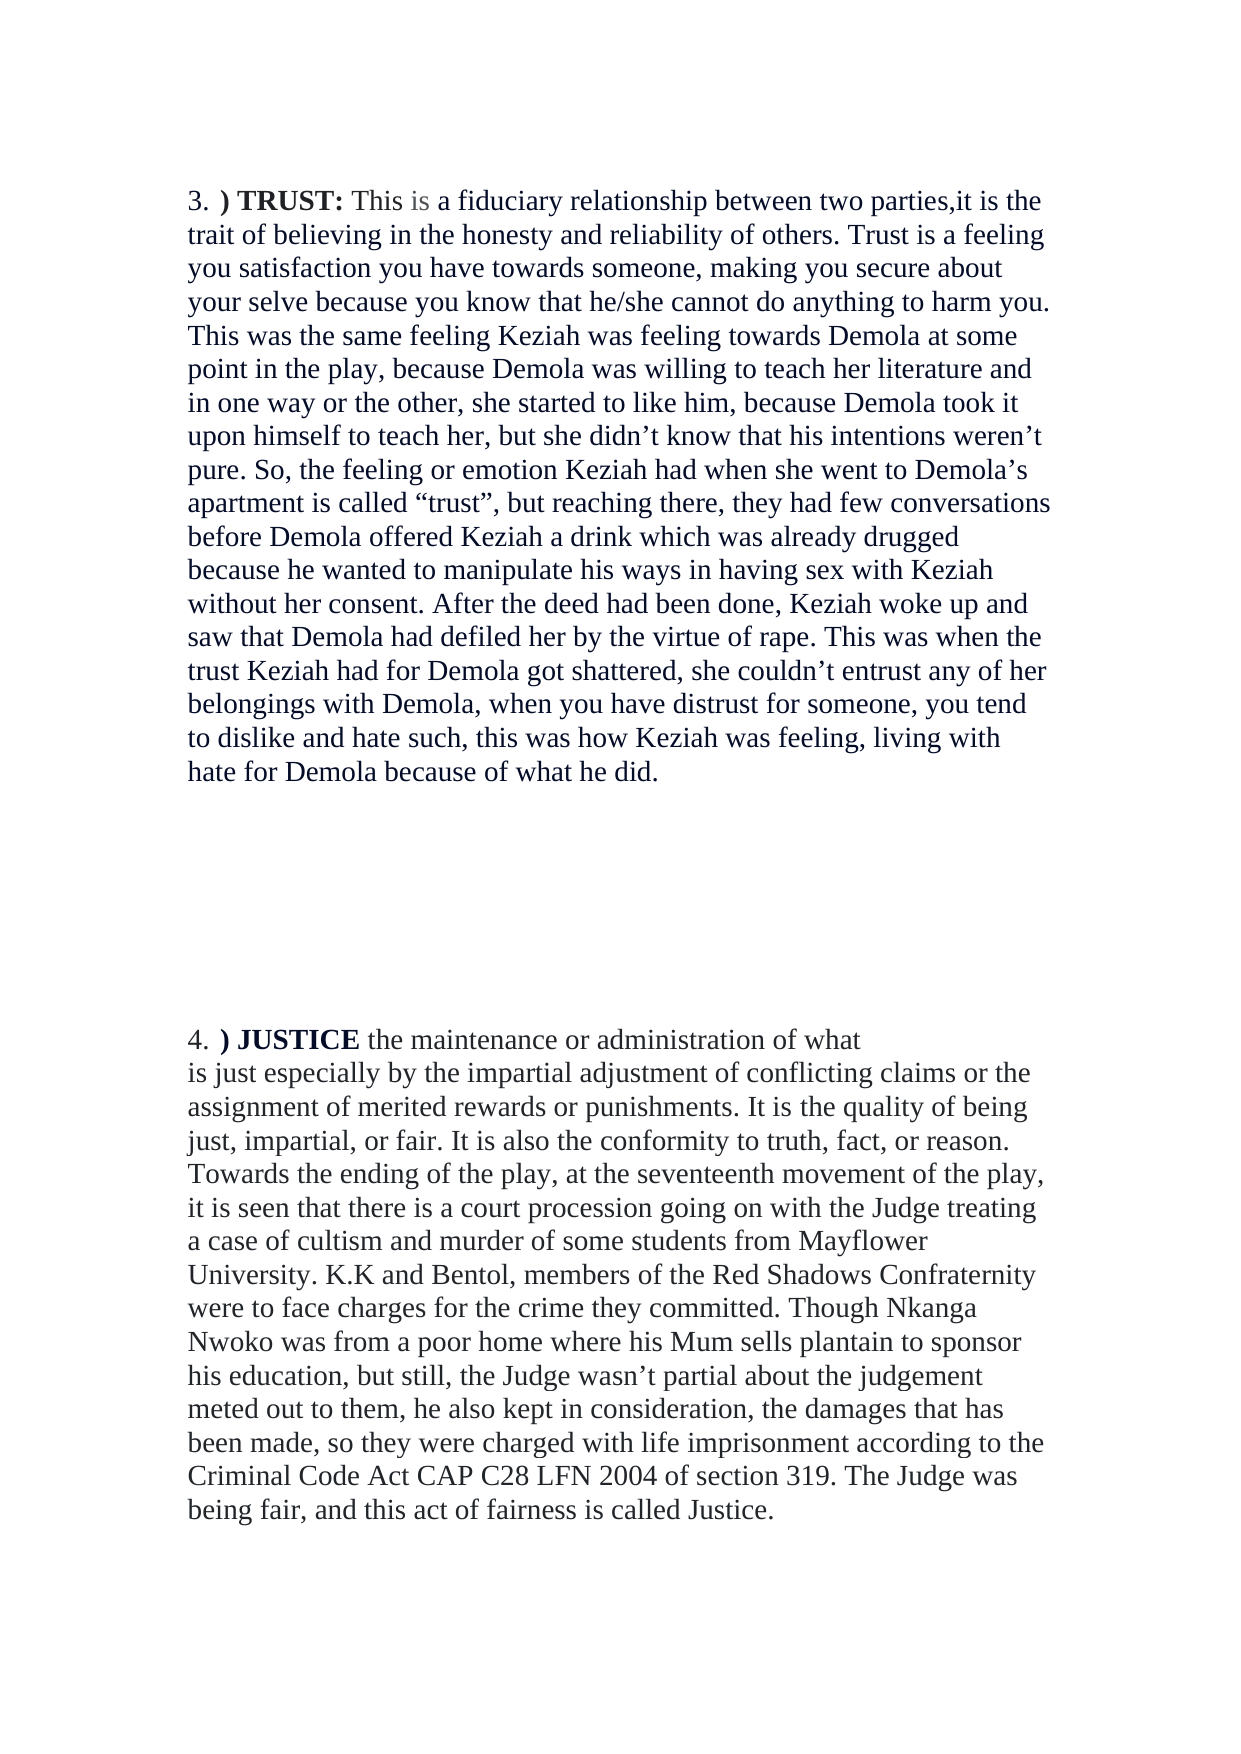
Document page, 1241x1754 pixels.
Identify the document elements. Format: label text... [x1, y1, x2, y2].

list ) JUSTICE the maintenance or administration of what is just especially by the impartial adjustment of conflicting claims or the assignment of merited rewards or punishments. It is the quality of being just, impartial, or fair. It is also the conformity to truth, fact, or reason. Towards the ending of the play, at the seventeenth movement of the play, it is seen that there is a court procession going on with the Judge treating a case of cultism and murder of some students from Mayflower University. K.K and Bentol, members of the Red Shadows Confraternity were to face charges for the crime they committed. Though Nkanga Nwoko was from a poor home where his Mum sells plantain to sponsor his education, but still, the Judge wasn’t partial about the judgement meted out to them, he also kept in consideration, the damages that has been made, so they were charged with life imprisonment according to the Criminal Code Act CAP C28 LFN 2004 of section 319. The Judge was being fair, and this act of fairness is called Justice. [187, 1022, 1053, 1525]
list ) TRUST: This is a fiduciary relationship between two parties,it is the trait of believing in the honesty and reliability of others. Trust is a feeling you satisfaction you have towards someone, making you secure about your selve because you know that he/she cannot do anything to harm you. This was the same feeling Keziah was feeling towards Demola at some point in the play, because Demola was willing to teach her literature and in one way or the other, she started to like him, because Demola took it upon himself to teach her, but she didn’t know that his intentions weren’t pure. So, the feeling or emotion Keziah had when she went to Demola’s apartment is called “trust”, but reaching there, they had few conversations before Demola offered Keziah a drink which was already drugged because he wanted to manipulate his ways in having sex with Keziah without her consent. After the deed had been done, Keziah woke up and saw that Demola had defiled her by the virtue of rape. This was when the trust Keziah had for Demola got shattered, she couldn’t entrust any of her belongings with Demola, when you have distrust for someone, you tend to dislike and hate such, this was how Keziah was feeling, living with hate for Demola because of what he did. [187, 183, 1053, 787]
